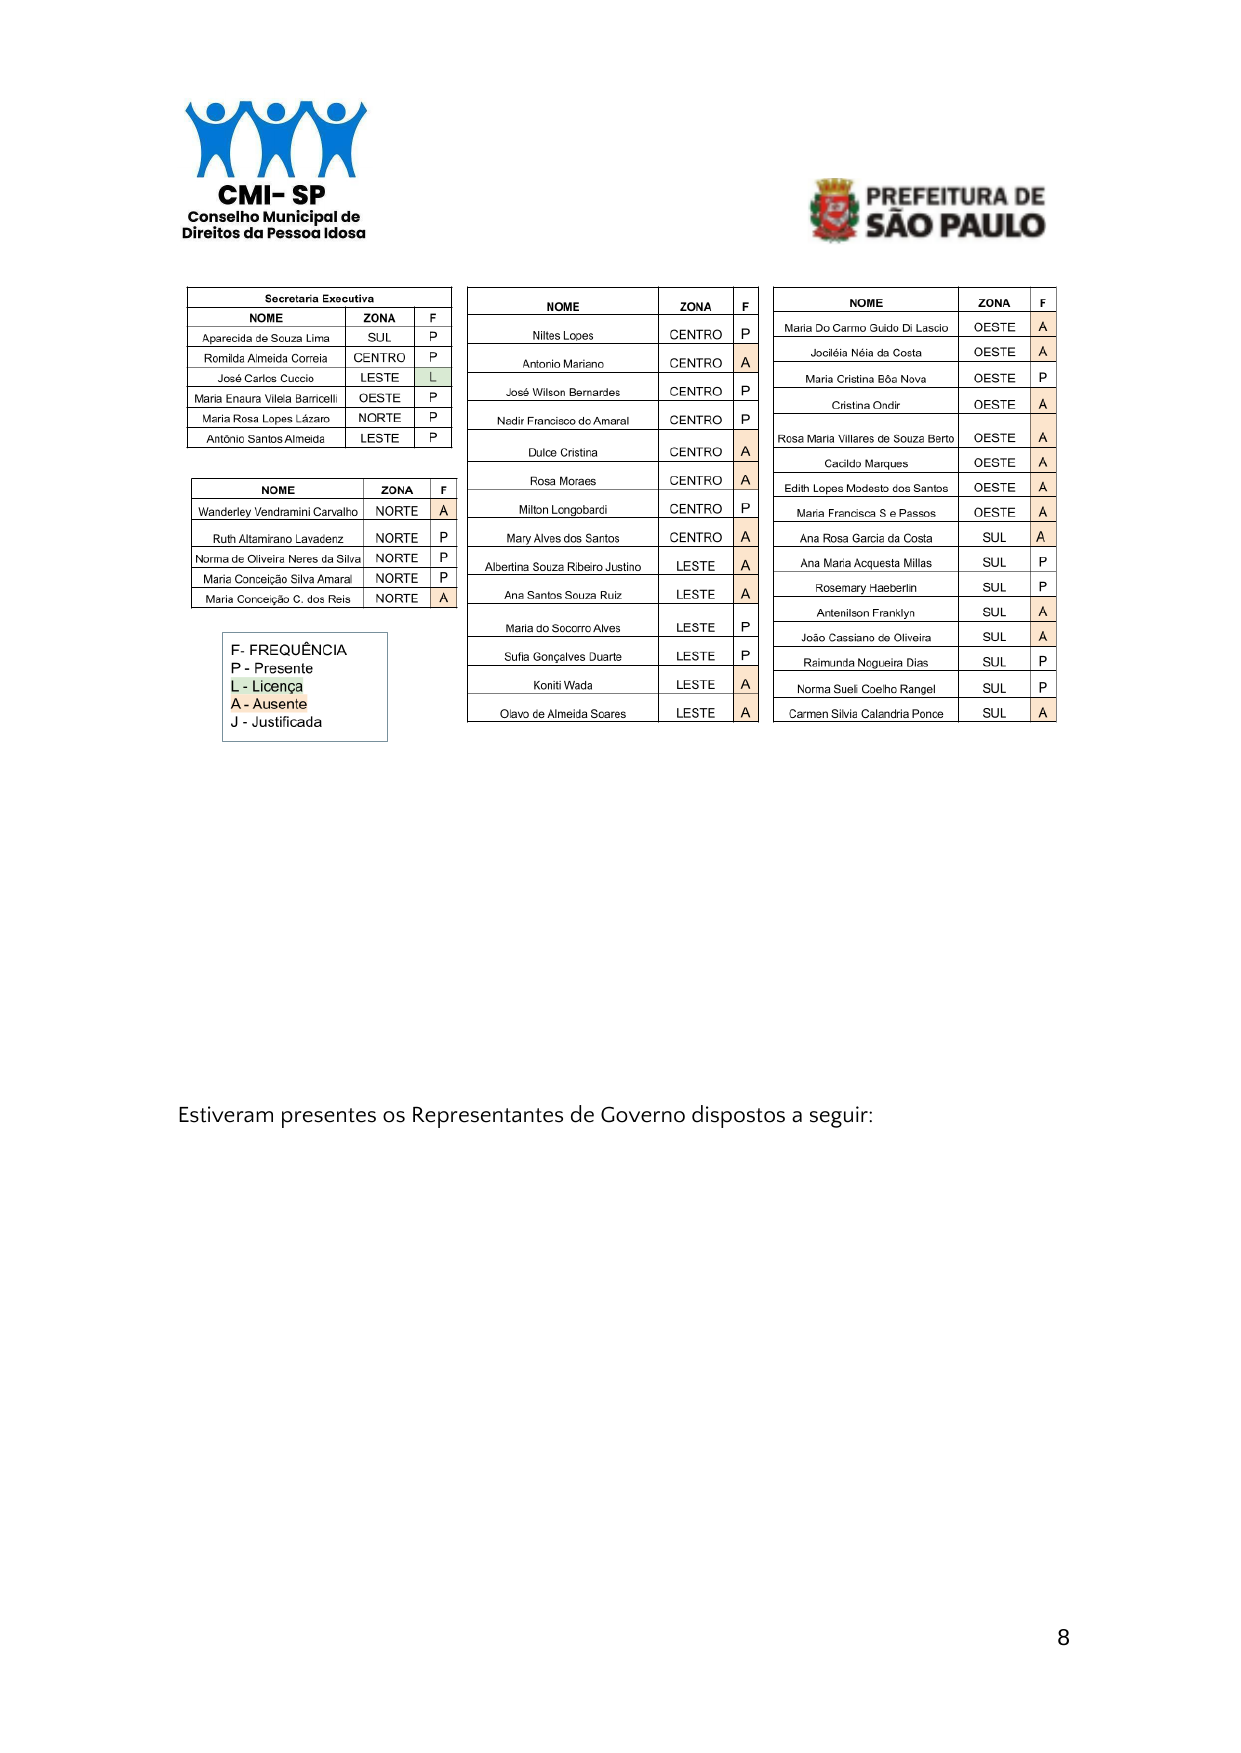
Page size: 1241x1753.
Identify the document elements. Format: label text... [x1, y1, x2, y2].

picture [177, 90, 1070, 748]
text Estiveram presentes os Representantes de Governo dispostos a seguir: [177, 1103, 1070, 1129]
